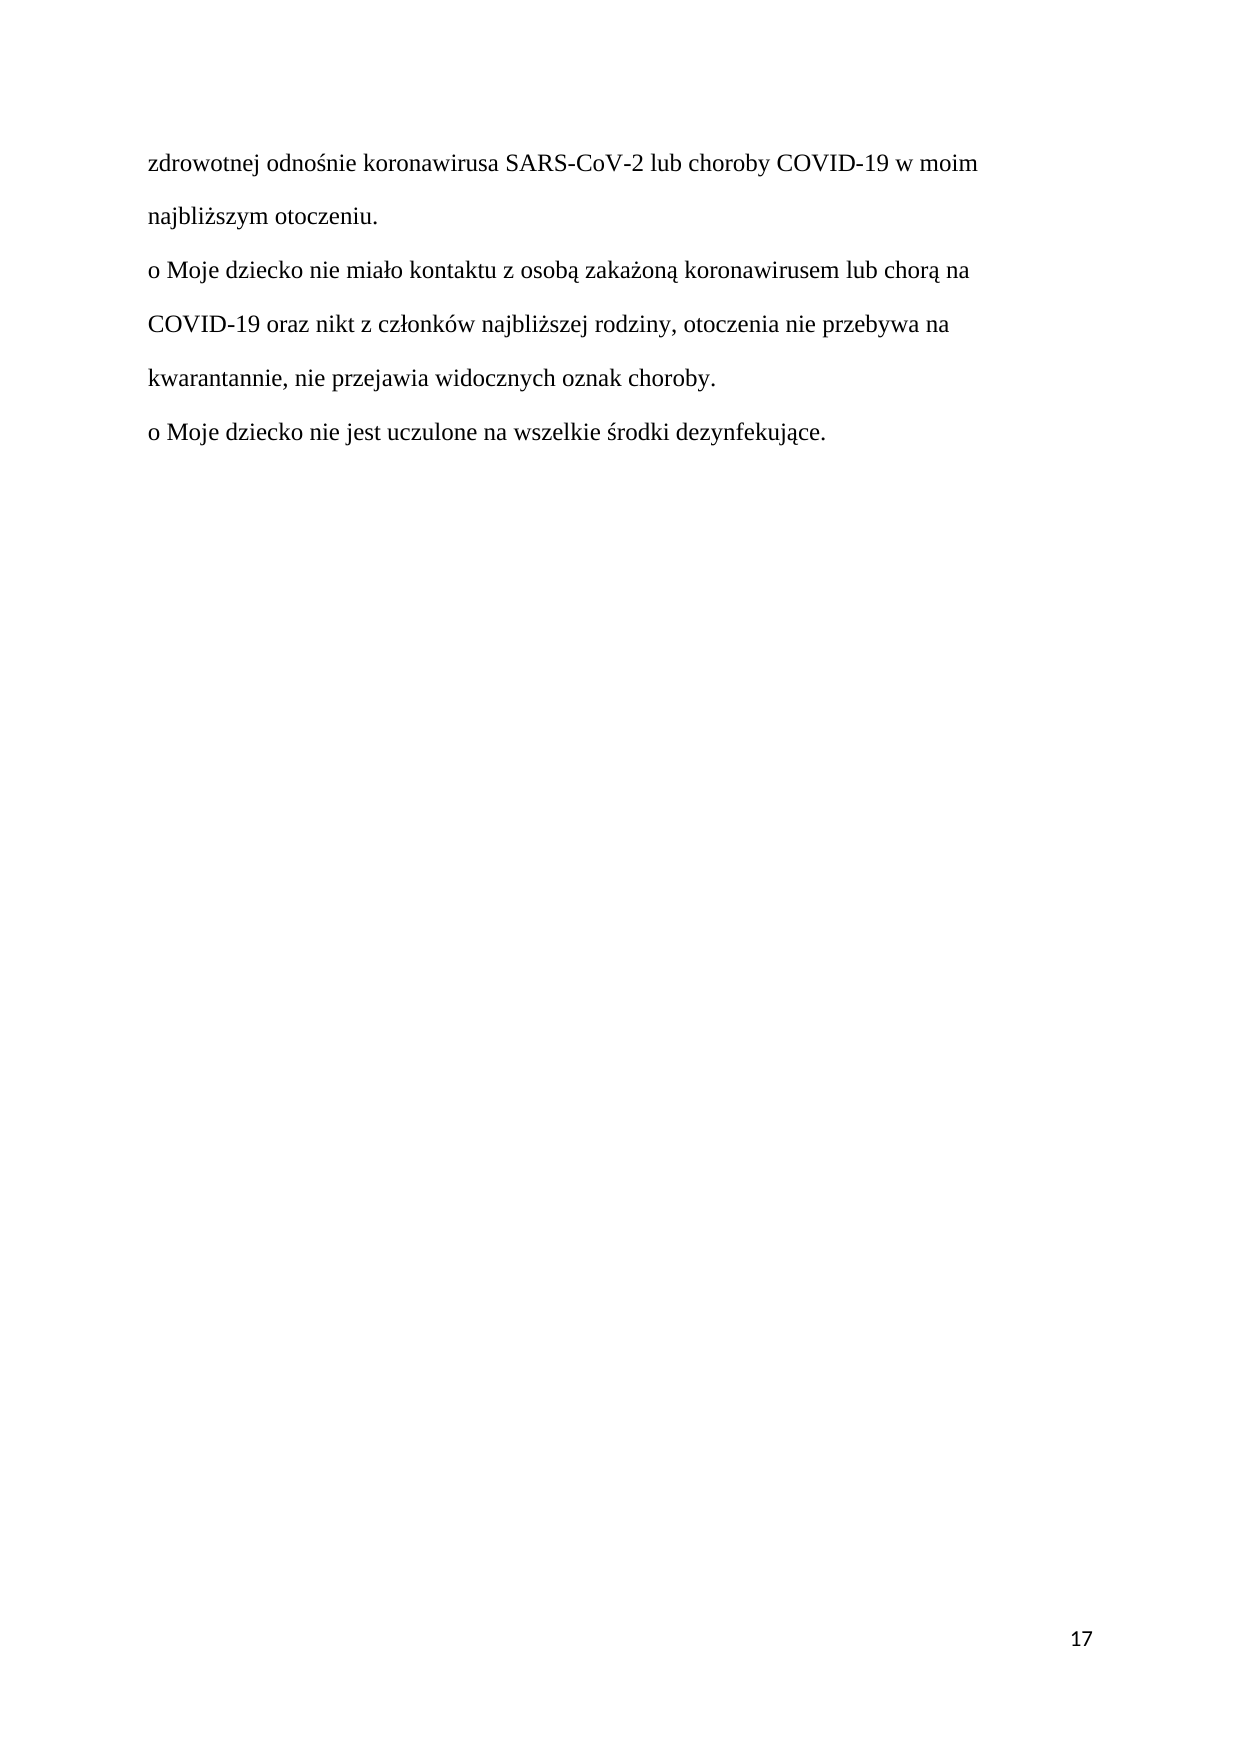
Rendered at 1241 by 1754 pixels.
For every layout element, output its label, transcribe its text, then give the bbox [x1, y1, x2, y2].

text COVID-19 oraz nikt z członków najbliższej rodziny, otoczenia nie przebywa na [148, 309, 1093, 338]
text najbliższym otoczeniu. [148, 201, 1093, 230]
text o Moje dziecko nie jest uczulone na wszelkie środki dezynfekujące. [148, 417, 1093, 446]
text zdrowotnej odnośnie koronawirusa SARS-CoV-2 lub choroby COVID-19 w moim [148, 148, 1093, 176]
text kwarantannie, nie przejawia widocznych oznak choroby. [148, 363, 1093, 392]
text o Moje dziecko nie miało kontaktu z osobą zakażoną koronawirusem lub chorą na [148, 255, 1093, 284]
